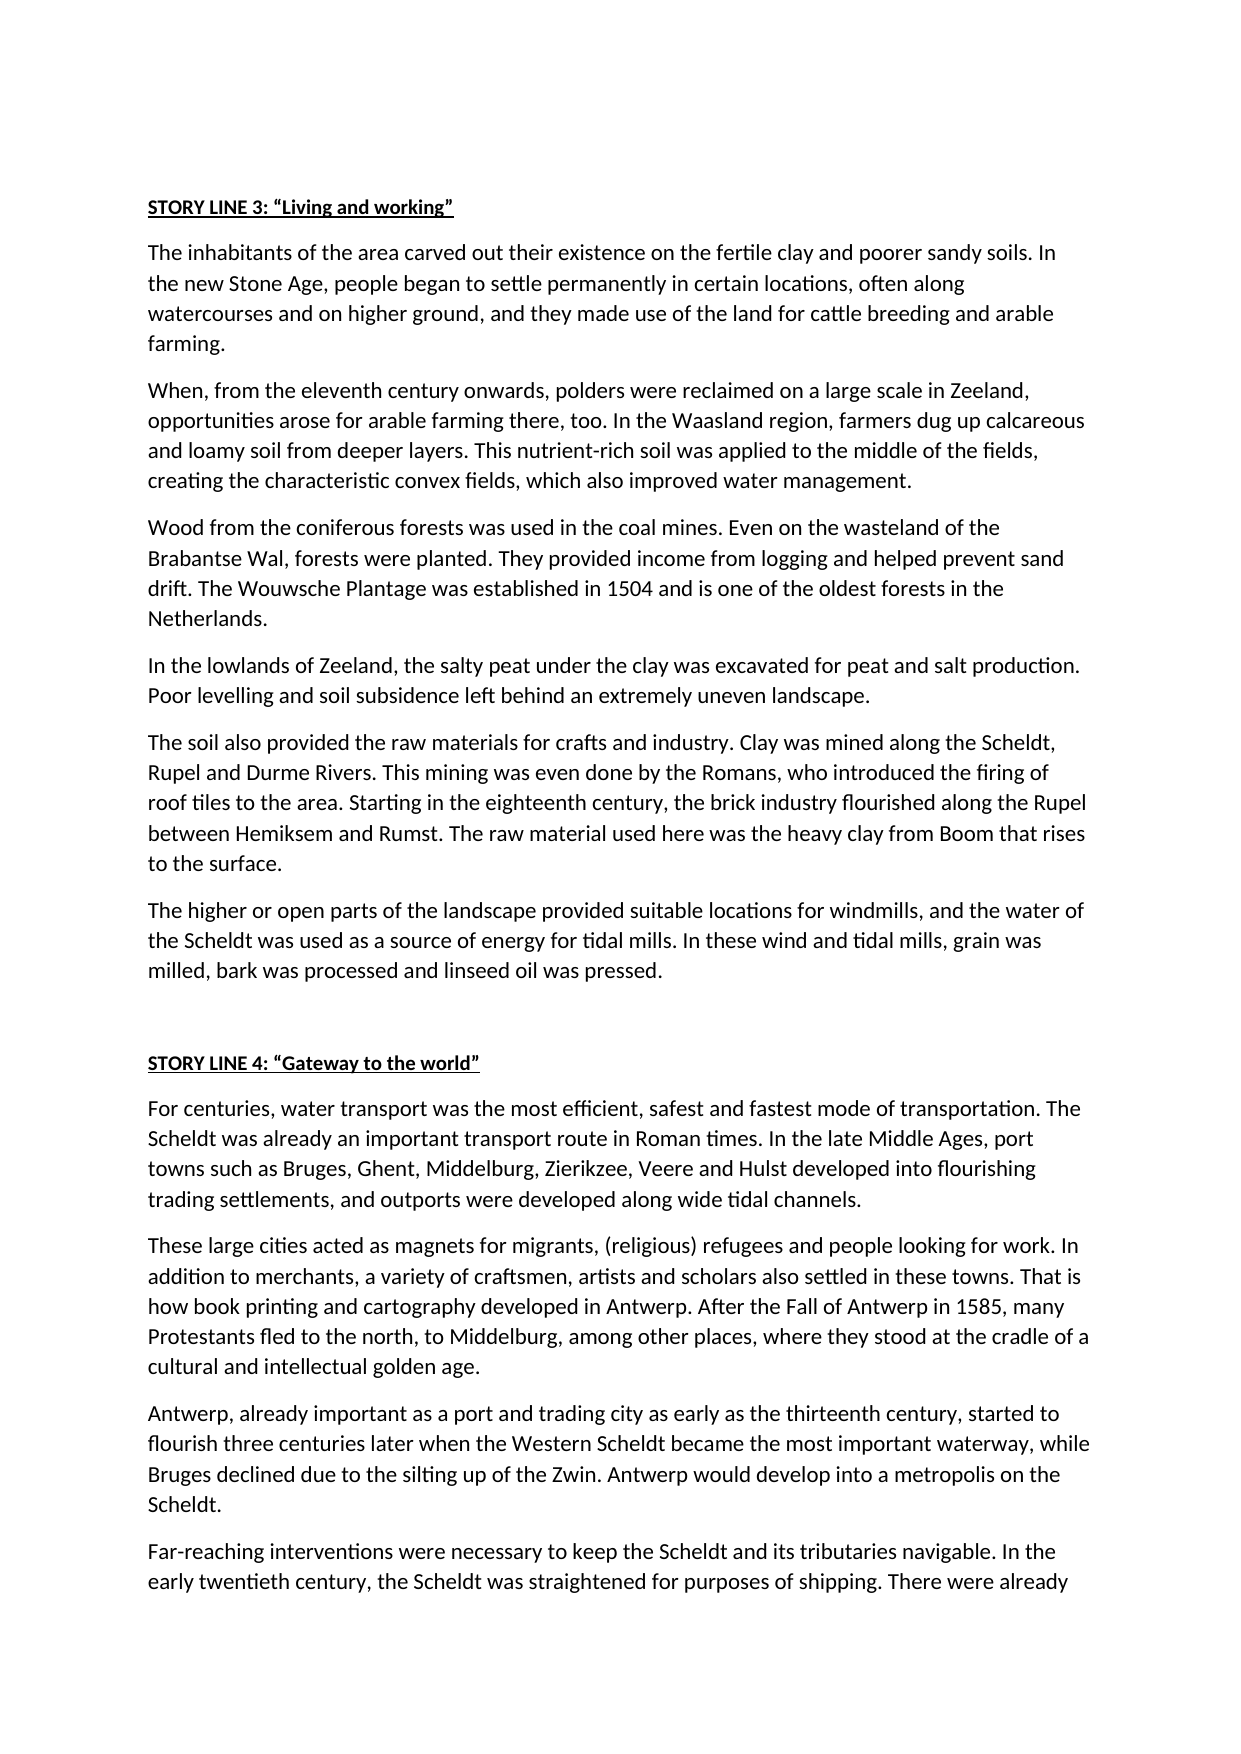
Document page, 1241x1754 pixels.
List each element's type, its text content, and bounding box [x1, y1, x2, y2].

text When, from the eleventh century onwards, polders were reclaimed on a large scale in Zeeland, opportunities arose for arable farming there, too. In the Waasland region, farmers dug up calcareous and loamy soil from deeper layers. This nutrient-rich soil was applied to the middle of the fields, creating the characteristic convex fields, which also improved water management. [148, 376, 1093, 495]
text Wood from the coniferous forests was used in the coal mines. Even on the wasteland of the Brabantse Wal, forests were planted. They provided income from logging and helped prevent sand drift. The Wouwsche Plantage was established in 1504 and is one of the oldest forests in the Netherlands. [148, 513, 1093, 632]
text The inhabitants of the area carved out their existence on the fertile clay and poorer sandy soils. In the new Stone Age, people began to settle permanently in certain locations, often along watercourses and on higher ground, and they made use of the land for cattle breeding and arable farming. [148, 238, 1093, 357]
text The higher or open parts of the landscape provided suitable locations for windmills, and the water of the Scheldt was used as a source of energy for tidal mills. In these wind and tidal mills, grain was milled, bark was processed and linseed oil was pressed. [148, 896, 1093, 984]
text These large cities acted as magnets for migrants, (religious) refugees and people looking for work. In addition to merchants, a variety of craftsmen, artists and scholars also settled in these towns. That is how book printing and cartography developed in Antwerp. After the Fall of Antwerp in 1585, many Protestants fled to the north, to Middelburg, among other places, where they stood at the cradle of a cultural and intellectual golden age. [148, 1232, 1093, 1380]
text STORY LINE 4: “Gateway to the world” [148, 1050, 1093, 1075]
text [148, 1537, 1093, 1595]
text In the lowlands of Zeeland, the salty peat under the clay was excavated for peat and salt production. Poor levelling and soil subsidence left behind an extremely uneven landscape. [148, 651, 1093, 709]
text The soil also provided the raw materials for crafts and industry. Clay was mined along the Scheldt, Rupel and Durme Rivers. This mining was even done by the Romans, who introduced the firing of roof tiles to the area. Starting in the eighteenth century, the brick industry flourished along the Rupel between Hemiksem and Rumst. The raw material used here was the heavy clay from Boom that rises to the surface. [148, 728, 1093, 877]
text STORY LINE 3: “Living and working” [148, 194, 1093, 220]
text Antwerp, already important as a port and trading city as early as the thirteenth century, started to flourish three centuries later when the Western Scheldt became the most important waterway, while Bruges declined due to the silting up of the Zwin. Antwerp would develop into a metropolis on the Scheldt. [148, 1399, 1093, 1518]
text For centuries, water transport was the most efficient, safest and fastest mode of transportation. The Scheldt was already an important transport route in Roman times. In the late Middle Ages, port towns such as Bruges, Ghent, Middelburg, Zierikzee, Veere and Hulst developed into flourishing trading settlements, and outports were developed along wide tidal channels. [148, 1094, 1093, 1213]
